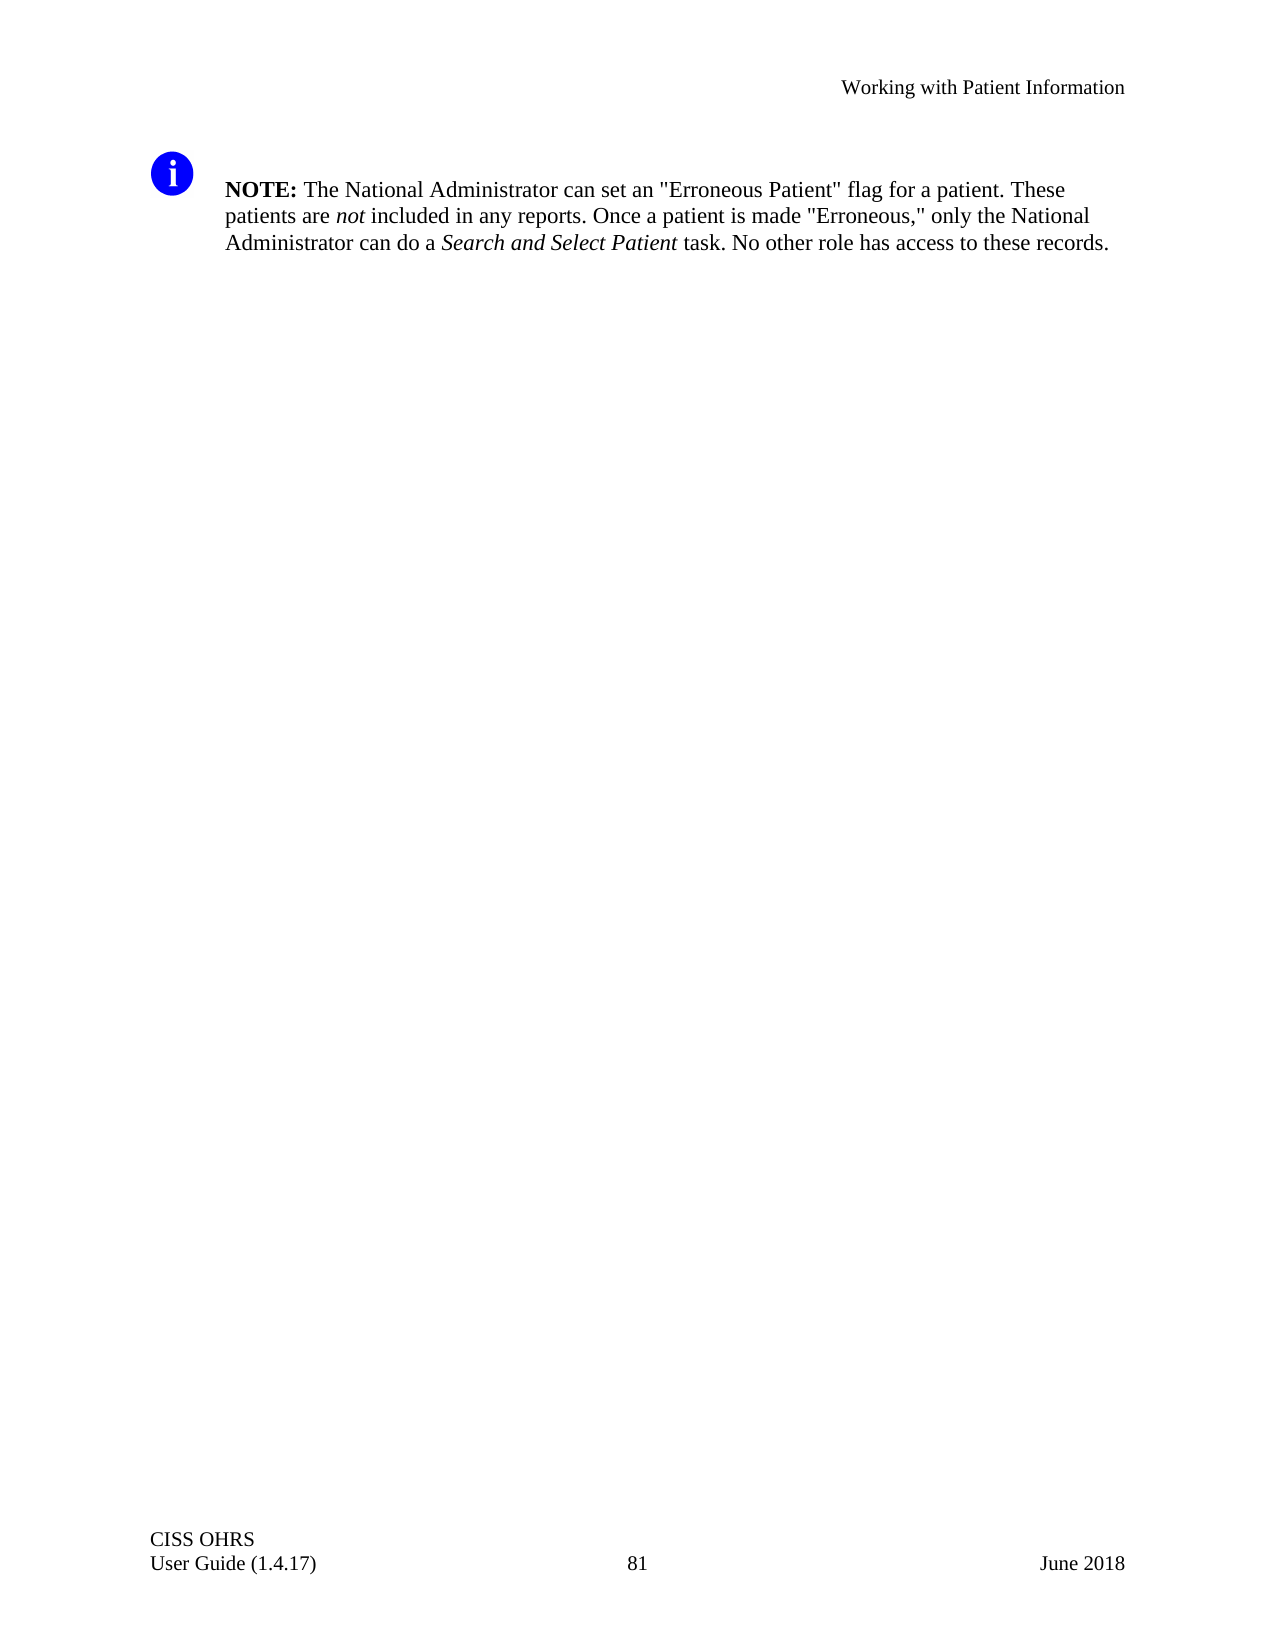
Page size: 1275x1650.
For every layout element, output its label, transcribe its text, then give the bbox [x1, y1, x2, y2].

text NOTE: The National Administrator can set an "Erroneous Patient" flag for a patient. These patients are not included in any reports. Once a patient is made "Erroneous," only the National Administrator can do a Search and Select Patient task. No other role has access to these records. [150, 150, 1125, 255]
picture [150, 150, 194, 198]
